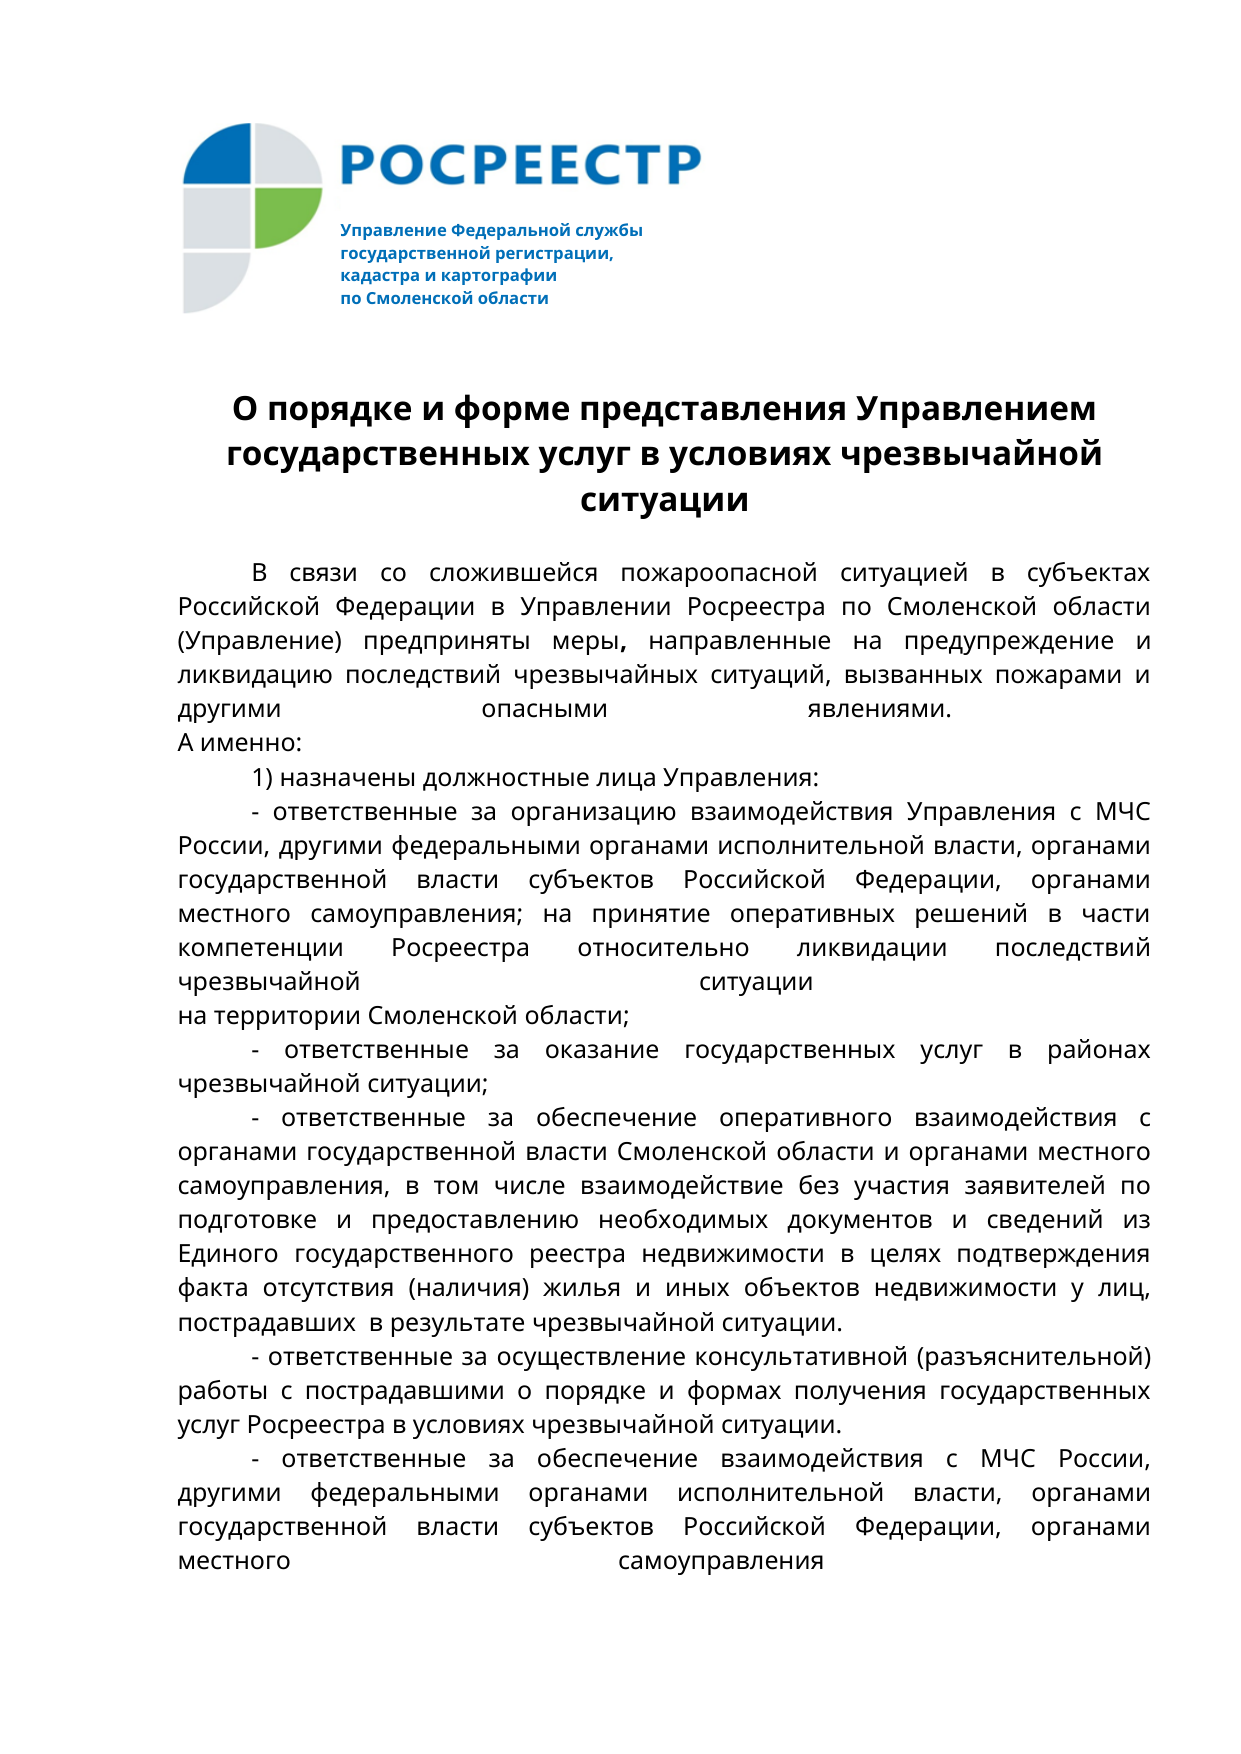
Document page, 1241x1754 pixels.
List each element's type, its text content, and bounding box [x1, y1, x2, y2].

text - ответственные за организацию взаимодействия Управления с МЧС России, другими федеральными органами исполнительной власти, органами государственной власти субъектов Российской Федерации, органами местного самоуправления; на принятие оперативных решений в части компетенции Росреестра относительно ликвидации последствий чрезвычайной ситуации на территории Смоленской области; [177, 793, 1152, 1032]
text О порядке и форме представления Управлением государственных услуг в условиях чрезвычайной ситуации [177, 384, 1152, 521]
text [177, 1440, 1152, 1577]
text В связи со сложившейся пожароопасной ситуацией в субъектах Российской Федерации в Управлении Росреестра по Смоленской области (Управление) предприняты меры, направленные на предупреждение и ликвидацию последствий чрезвычайных ситуаций, вызванных пожарами и другими опасными явлениями. А именно: [177, 555, 1152, 759]
text - ответственные за обеспечение оперативного взаимодействия с органами государственной власти Смоленской области и органами местного самоуправления, в том числе взаимодействие без участия заявителей по подготовке и предоставлению необходимых документов и сведений из Единого государственного реестра недвижимости в целях подтверждения факта отсутствия (наличия) жилья и иных объектов недвижимости у лиц, пострадавших в результате чрезвычайной ситуации. [177, 1100, 1152, 1338]
text - ответственные за оказание государственных услуг в районах чрезвычайной ситуации; [177, 1032, 1152, 1100]
text - ответственные за осуществление консультативной (разъяснительной) работы с пострадавшими о порядке и формах получения государственных услуг Росреестра в условиях чрезвычайной ситуации. [177, 1338, 1152, 1440]
text 1) назначены должностные лица Управления: [177, 759, 1152, 793]
picture [177, 118, 707, 326]
